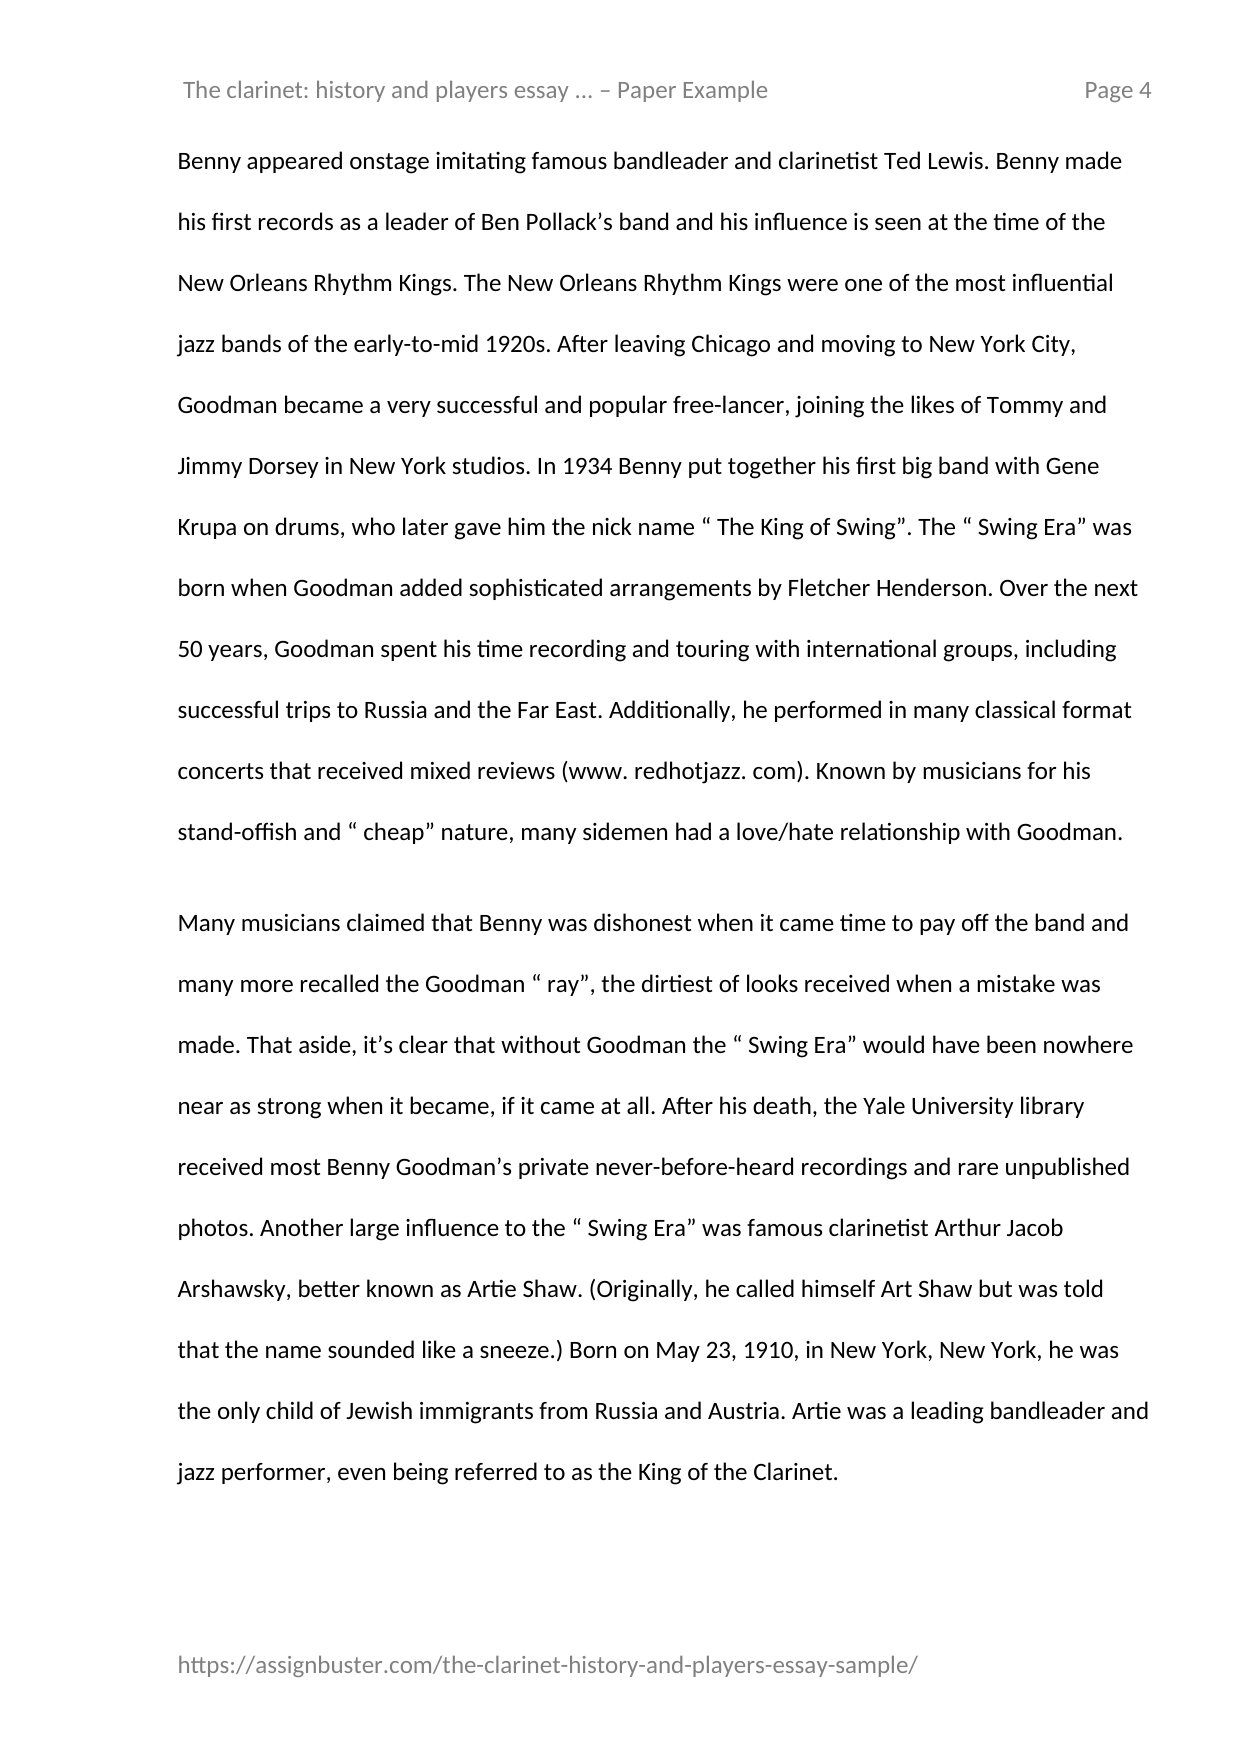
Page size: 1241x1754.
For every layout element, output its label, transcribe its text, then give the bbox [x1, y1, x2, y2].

text Many musicians claimed that Benny was dishonest when it came time to pay off the band and many more recalled the Goodman “ ray”, the dirtiest of looks received when a mistake was made. That aside, it’s clear that without Goodman the “ Swing Era” would have been nowhere near as strong when it became, if it came at all. After his death, the Yale University library received most Benny Goodman’s private never-before-heard recordings and rare unpublished photos. Another large influence to the “ Swing Era” was famous clarinetist Arthur Jacob Arshawsky, better known as Artie Shaw. (Originally, he called himself Art Shaw but was told that the name sounded like a sneeze.) Born on May 23, 1910, in New York, New York, he was the only child of Jewish immigrants from Russia and Austria. Artie was a leading bandleader and jazz performer, even being referred to as the King of the Clarinet. [177, 907, 1152, 1487]
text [177, 145, 1152, 847]
